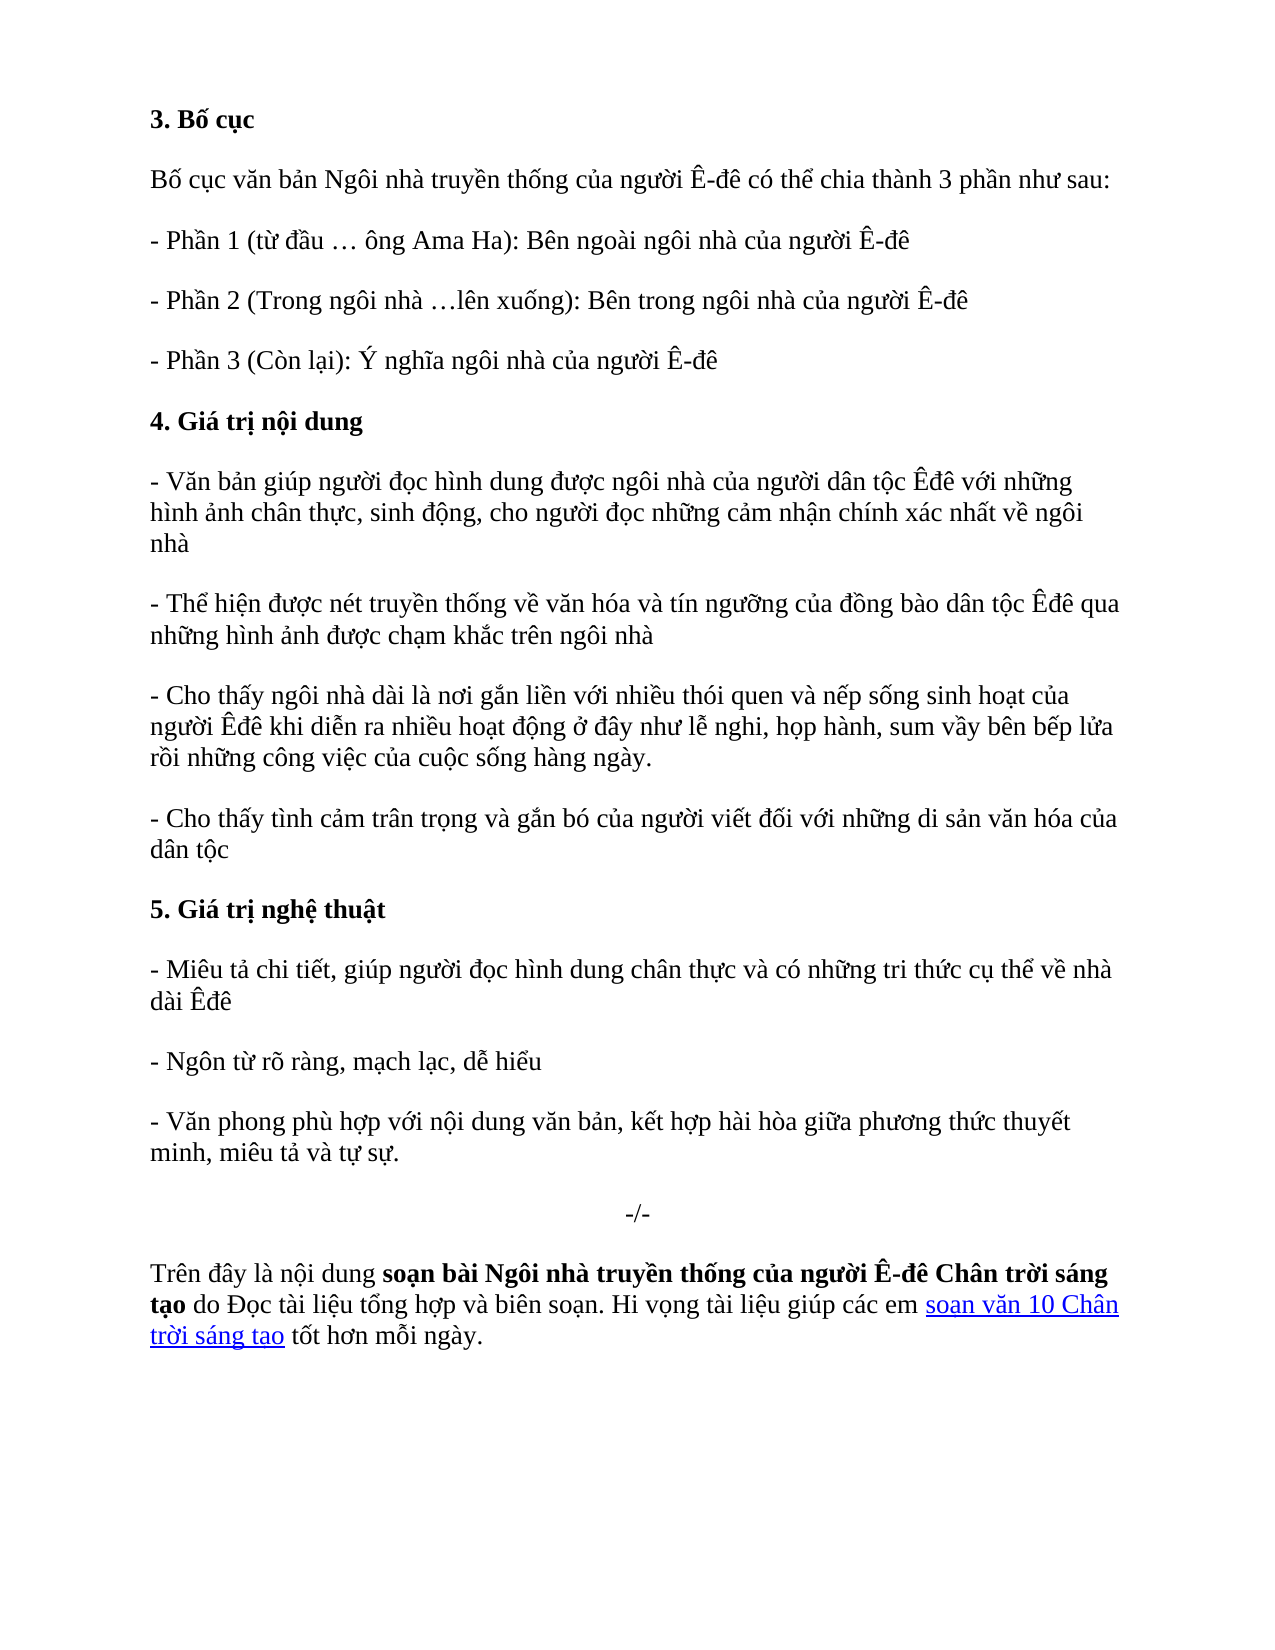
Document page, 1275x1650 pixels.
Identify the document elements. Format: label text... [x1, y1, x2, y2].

text - Phần 1 (từ đầu … ông Ama Ha): Bên ngoài ngôi nhà của người Ê-đê [150, 224, 1125, 255]
text - Văn phong phù hợp với nội dung văn bản, kết hợp hài hòa giữa phương thức thuyết minh, miêu tả và tự sự. [150, 1105, 1125, 1167]
text - Văn bản giúp người đọc hình dung được ngôi nhà của người dân tộc Êđê với những hình ảnh chân thực, sinh động, cho người đọc những cảm nhận chính xác nhất về ngôi nhà [150, 465, 1125, 558]
text - Phần 2 (Trong ngôi nhà …lên xuống): Bên trong ngôi nhà của người Ê-đê [150, 284, 1125, 315]
text -/- [150, 1197, 1125, 1228]
text - Miêu tả chi tiết, giúp người đọc hình dung chân thực và có những tri thức cụ thể về nhà dài Êđê [150, 953, 1125, 1016]
text - Cho thấy tình cảm trân trọng và gắn bó của người viết đối với những di sản văn hóa của dân tộc [150, 802, 1125, 864]
subtitle 5. Giá trị nghệ thuật [150, 893, 1125, 924]
text Bố cục văn bản Ngôi nhà truyền thống của người Ê-đê có thể chia thành 3 phần như sau: [150, 163, 1125, 194]
text - Cho thấy ngôi nhà dài là nơi gắn liền với nhiều thói quen và nếp sống sinh hoạt của người Êđê khi diễn ra nhiều hoạt động ở đây như lễ nghi, họp hành, sum vầy bên bếp lửa rồi những công việc của cuộc sống hàng ngày. [150, 679, 1125, 772]
subtitle 3. Bố cục [150, 103, 1125, 134]
text - Phần 3 (Còn lại): Ý nghĩa ngôi nhà của người Ê-đê [150, 344, 1125, 376]
text - Thể hiện được nét truyền thống về văn hóa và tín ngưỡng của đồng bào dân tộc Êđê qua những hình ảnh được chạm khắc trên ngôi nhà [150, 588, 1125, 650]
text - Ngôn từ rõ ràng, mạch lạc, dễ hiểu [150, 1045, 1125, 1076]
text Trên đây là nội dung soạn bài Ngôi nhà truyền thống của người Ê-đê Chân trời sáng tạo do Đọc tài liệu tổng hợp và biên soạn. Hi vọng tài liệu giúp các em soạn văn 10 Chân trời sáng tạo tốt hơn mỗi ngày. [150, 1257, 1125, 1350]
subtitle 4. Giá trị nội dung [150, 405, 1125, 436]
